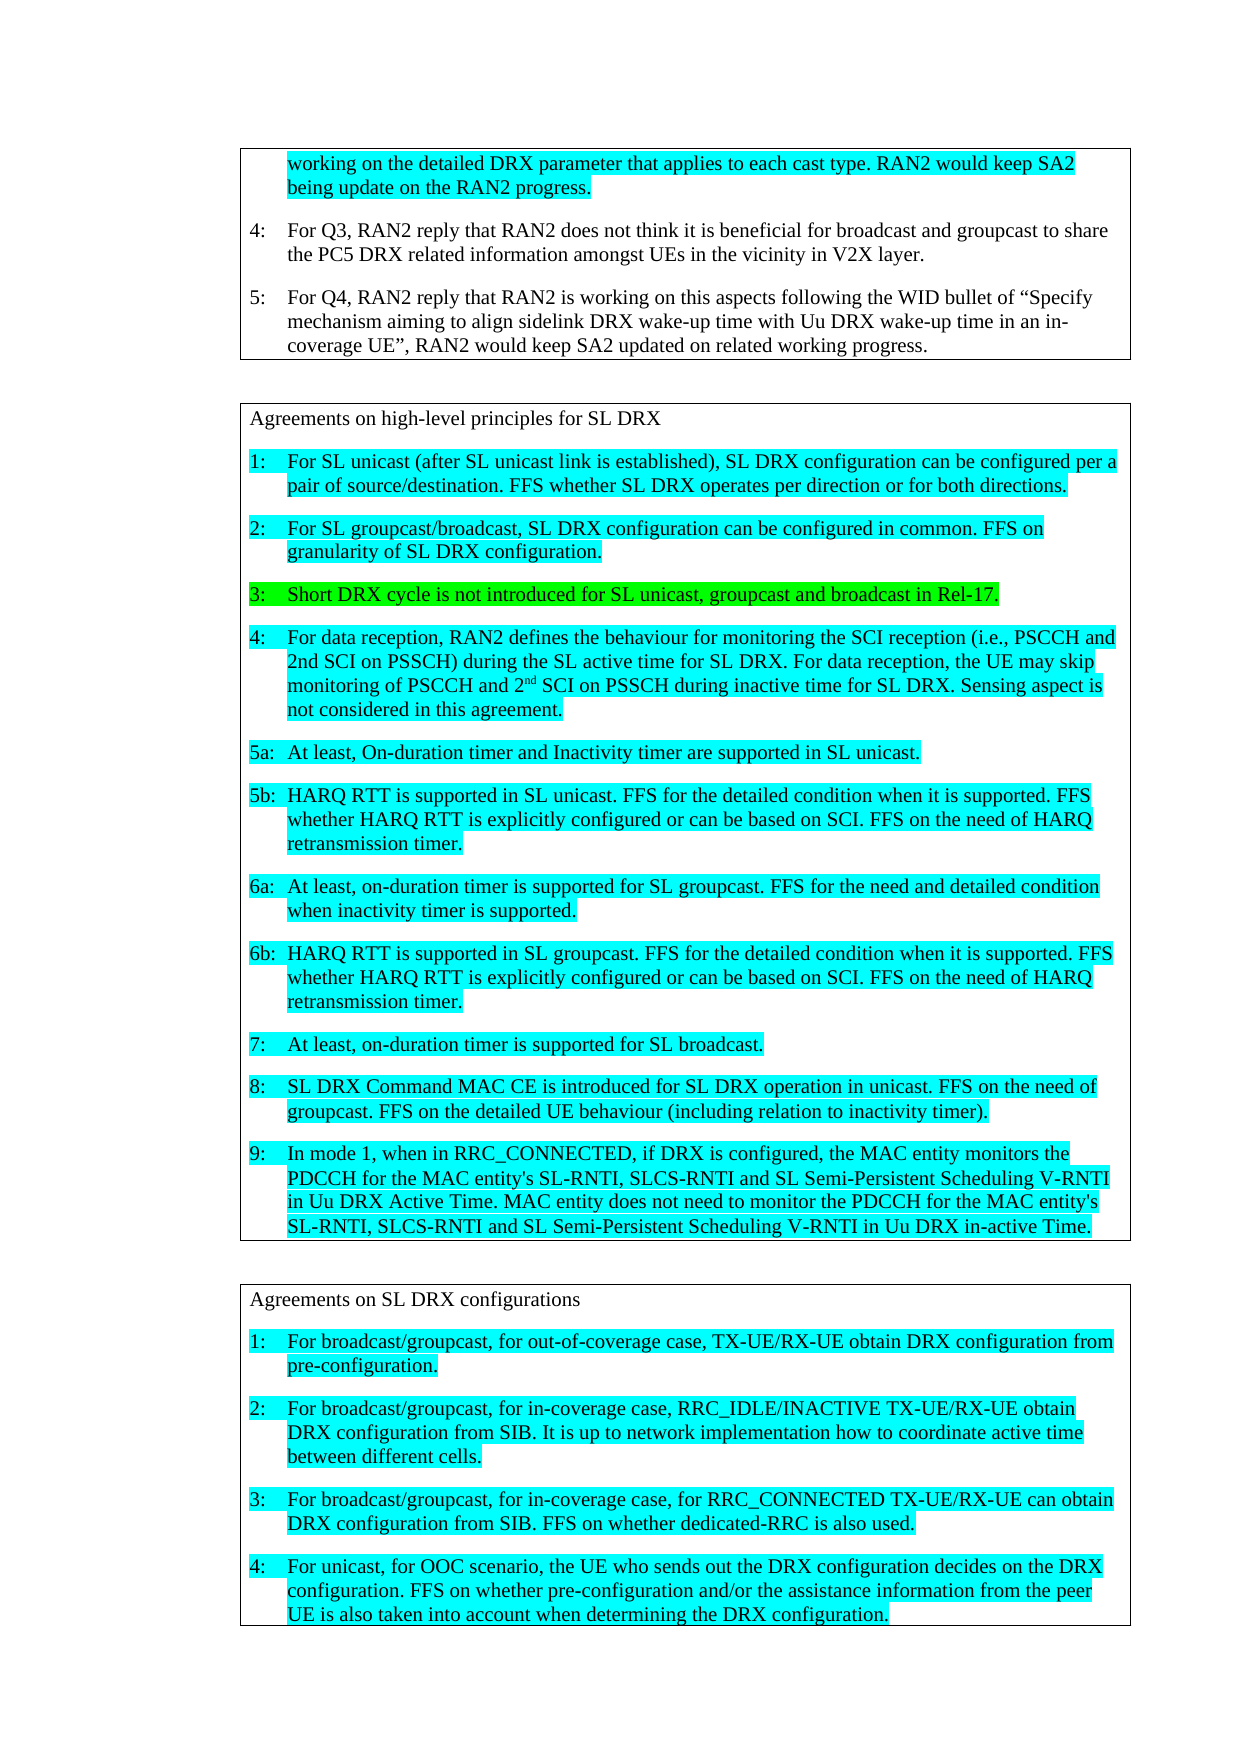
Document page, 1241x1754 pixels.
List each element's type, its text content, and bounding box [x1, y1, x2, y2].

text 6b: HARQ RTT is supported in SL groupcast. FFS for the detailed condition when it is supported. FFS whether HARQ RTT is explicitly configured or can be based on SCI. FFS on the need of HARQ retransmission timer. [241, 938, 1130, 1013]
text 4: For Q3, RAN2 reply that RAN2 does not think it is beneficial for broadcast and groupcast to share the PC5 DRX related information amongst UEs in the vicinity in V2X layer. [241, 214, 1130, 266]
text 4: For unicast, for OOC scenario, the UE who sends out the DRX configuration decides on the DRX configuration. FFS on whether pre-configuration and/or the assistance information from the peer UE is also taken into account when determining the DRX configuration. [241, 1551, 1130, 1625]
text Agreements on SL DRX configurations [241, 1285, 1130, 1311]
text 9: In mode 1, when in RRC_CONNECTED, if DRX is configured, the MAC entity monitors the PDCCH for the MAC entity's SL-RNTI, SLCS-RNTI and SL Semi-Persistent Scheduling V-RNTI in Uu DRX Active Time. MAC entity does not need to monitor the PDCCH for the MAC entity's SL-RNTI, SLCS-RNTI and SL Semi-Persistent Scheduling V-RNTI in Uu DRX in-active Time. [241, 1138, 1130, 1240]
text 5: For Q4, RAN2 reply that RAN2 is working on this aspects following the WID bullet of “Specify mechanism aiming to align sidelink DRX wake-up time with Uu DRX wake-up time in an in-coverage UE”, RAN2 would keep SA2 updated on related working progress. [241, 281, 1130, 359]
text 2: For broadcast/groupcast, for in-coverage case, RRC_IDLE/INACTIVE TX-UE/RX-UE obtain DRX configuration from SIB. It is up to network implementation how to coordinate active time between different cells. [241, 1393, 1130, 1468]
text 5b: HARQ RTT is supported in SL unicast. FFS for the detailed condition when it is supported. FFS whether HARQ RTT is explicitly configured or can be based on SCI. FFS on the need of HARQ retransmission timer. [241, 780, 1130, 855]
text 8: SL DRX Command MAC CE is introduced for SL DRX operation in unicast. FFS on the need of groupcast. FFS on the detailed UE behaviour (including relation to inactivity timer). [241, 1071, 1130, 1123]
text 1: For SL unicast (after SL unicast link is established), SL DRX configuration can be configured per a pair of source/destination. FFS whether SL DRX operates per direction or for both directions. [241, 445, 1130, 497]
text 7: At least, on-duration timer is supported for SL broadcast. [241, 1028, 1130, 1056]
text 3: For broadcast/groupcast, for in-coverage case, for RRC_CONNECTED TX-UE/RX-UE can obtain DRX configuration from SIB. FFS on whether dedicated-RRC is also used. [241, 1484, 1130, 1535]
text 3: Short DRX cycle is not introduced for SL unicast, groupcast and broadcast in Rel-17. [241, 579, 1130, 606]
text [241, 149, 1130, 199]
text 6a: At least, on-duration timer is supported for SL groupcast. FFS for the need and detailed condition when inactivity timer is supported. [241, 871, 1130, 922]
text 5a: At least, On-duration timer and Inactivity timer are supported in SL unicast. [241, 737, 1130, 764]
text 2: For SL groupcast/broadcast, SL DRX configuration can be configured in common. FFS on granularity of SL DRX configuration. [241, 512, 1130, 563]
text Agreements on high-level principles for SL DRX [241, 404, 1130, 430]
text 4: For data reception, RAN2 defines the behaviour for monitoring the SCI reception (i.e., PSCCH and 2nd SCI on PSSCH) during the SL active time for SL DRX. For data reception, the UE may skip monitoring of PSCCH and 2nd SCI on PSSCH during inactive time for SL DRX. Sensing aspect is not considered in this agreement. [241, 622, 1130, 721]
text 1: For broadcast/groupcast, for out-of-coverage case, TX-UE/RX-UE obtain DRX configuration from pre-configuration. [241, 1326, 1130, 1377]
